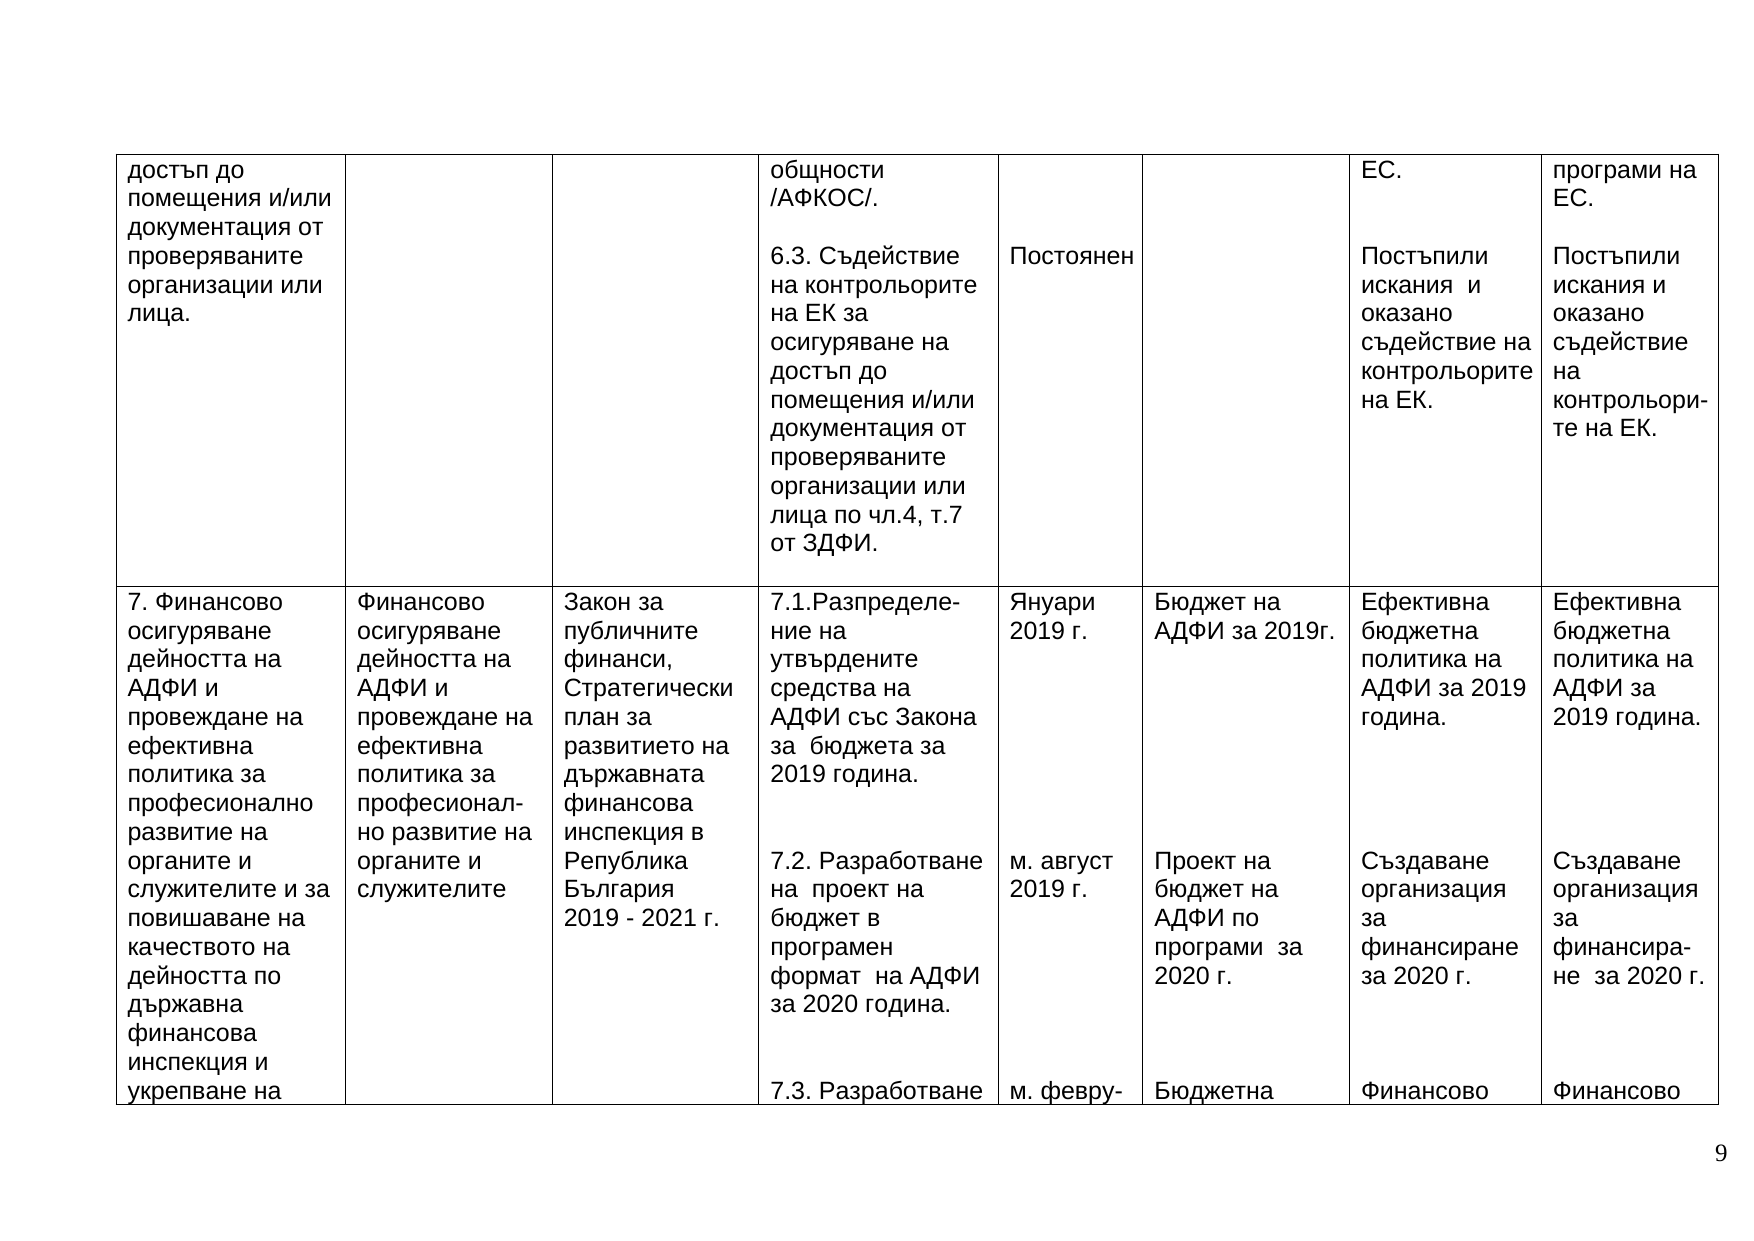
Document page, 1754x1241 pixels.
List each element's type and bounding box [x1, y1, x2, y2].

table_cell [1350, 155, 1541, 586]
table_cell [346, 155, 552, 586]
table_cell [117, 155, 345, 586]
table_cell [1542, 587, 1718, 1104]
table_cell [759, 587, 998, 1104]
table_cell [999, 587, 1142, 1104]
table_cell [1350, 587, 1541, 1104]
table_cell [759, 155, 998, 586]
table_cell [999, 155, 1142, 586]
table_cell [1143, 155, 1349, 586]
table_cell [553, 155, 758, 586]
table_cell [1143, 587, 1349, 1104]
table_cell [553, 587, 758, 1104]
table_cell [117, 587, 345, 1104]
table_cell [1542, 155, 1718, 586]
table_cell [346, 587, 552, 1104]
